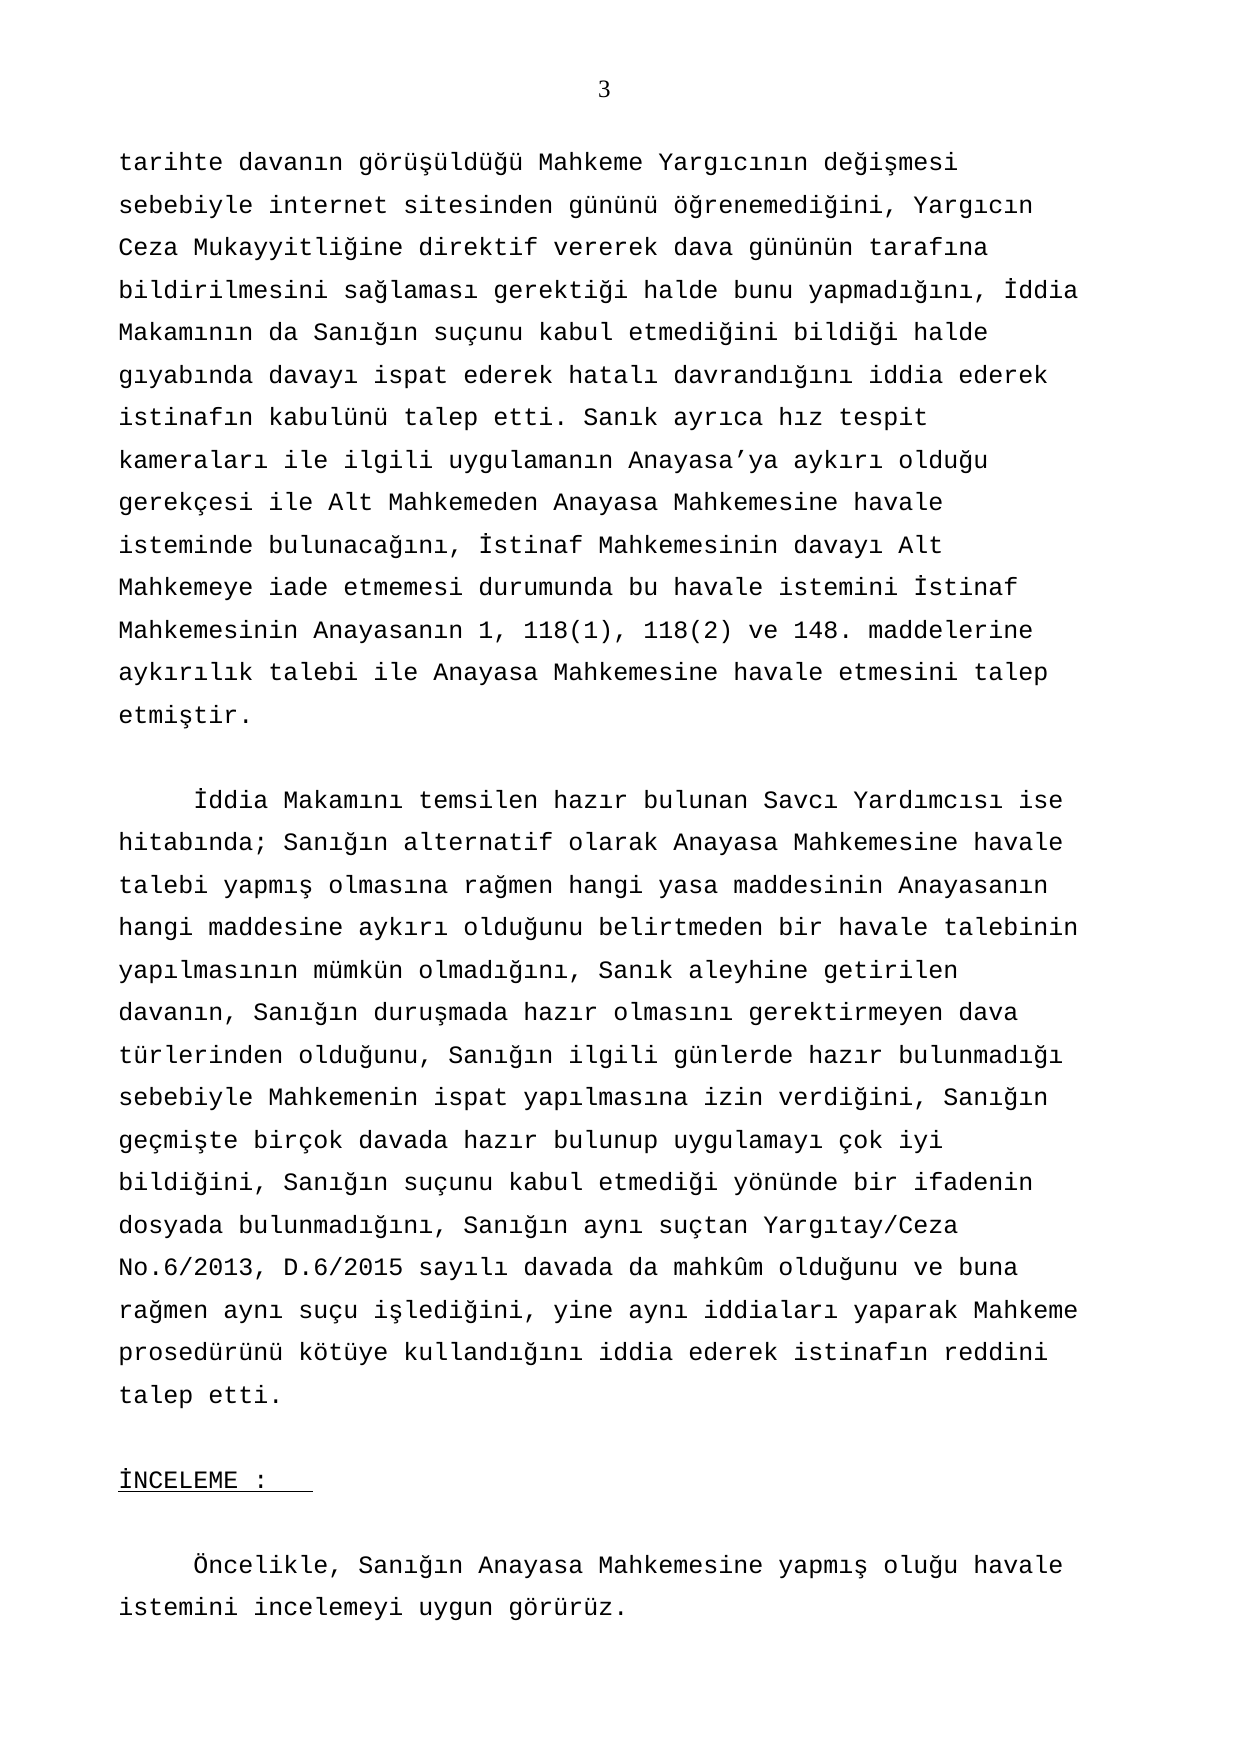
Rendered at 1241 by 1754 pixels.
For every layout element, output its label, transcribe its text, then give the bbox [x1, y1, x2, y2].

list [118, 150, 1090, 731]
list İNCELEME : [118, 1467, 1090, 1496]
list Öncelikle, Sanığın Anayasa Mahkemesine yapmış oluğu havale istemini incelemeyi uygun görürüz. [118, 1552, 1090, 1623]
list İddia Makamını temsilen hazır bulunan Savcı Yardımcısı ise hitabında; Sanığın alternatif olarak Anayasa Mahkemesine havale talebi yapmış olmasına rağmen hangi yasa maddesinin Anayasanın hangi maddesine aykırı olduğunu belirtmeden bir havale talebinin yapılmasının mümkün olmadığını, Sanık aleyhine getirilen davanın, Sanığın duruşmada hazır olmasını gerektirmeyen dava türlerinden olduğunu, Sanığın ilgili günlerde hazır bulunmadığı sebebiyle Mahkemenin ispat yapılmasına izin verdiğini, Sanığın geçmişte birçok davada hazır bulunup uygulamayı çok iyi bildiğini, Sanığın suçunu kabul etmediği yönünde bir ifadenin dosyada bulunmadığını, Sanığın aynı suçtan Yargıtay/Ceza No.6/2013, D.6/2015 sayılı davada da mahkûm olduğunu ve buna rağmen aynı suçu işlediğini, yine aynı iddiaları yaparak Mahkeme prosedürünü kötüye kullandığını iddia ederek istinafın reddini talep etti. [118, 787, 1090, 1411]
